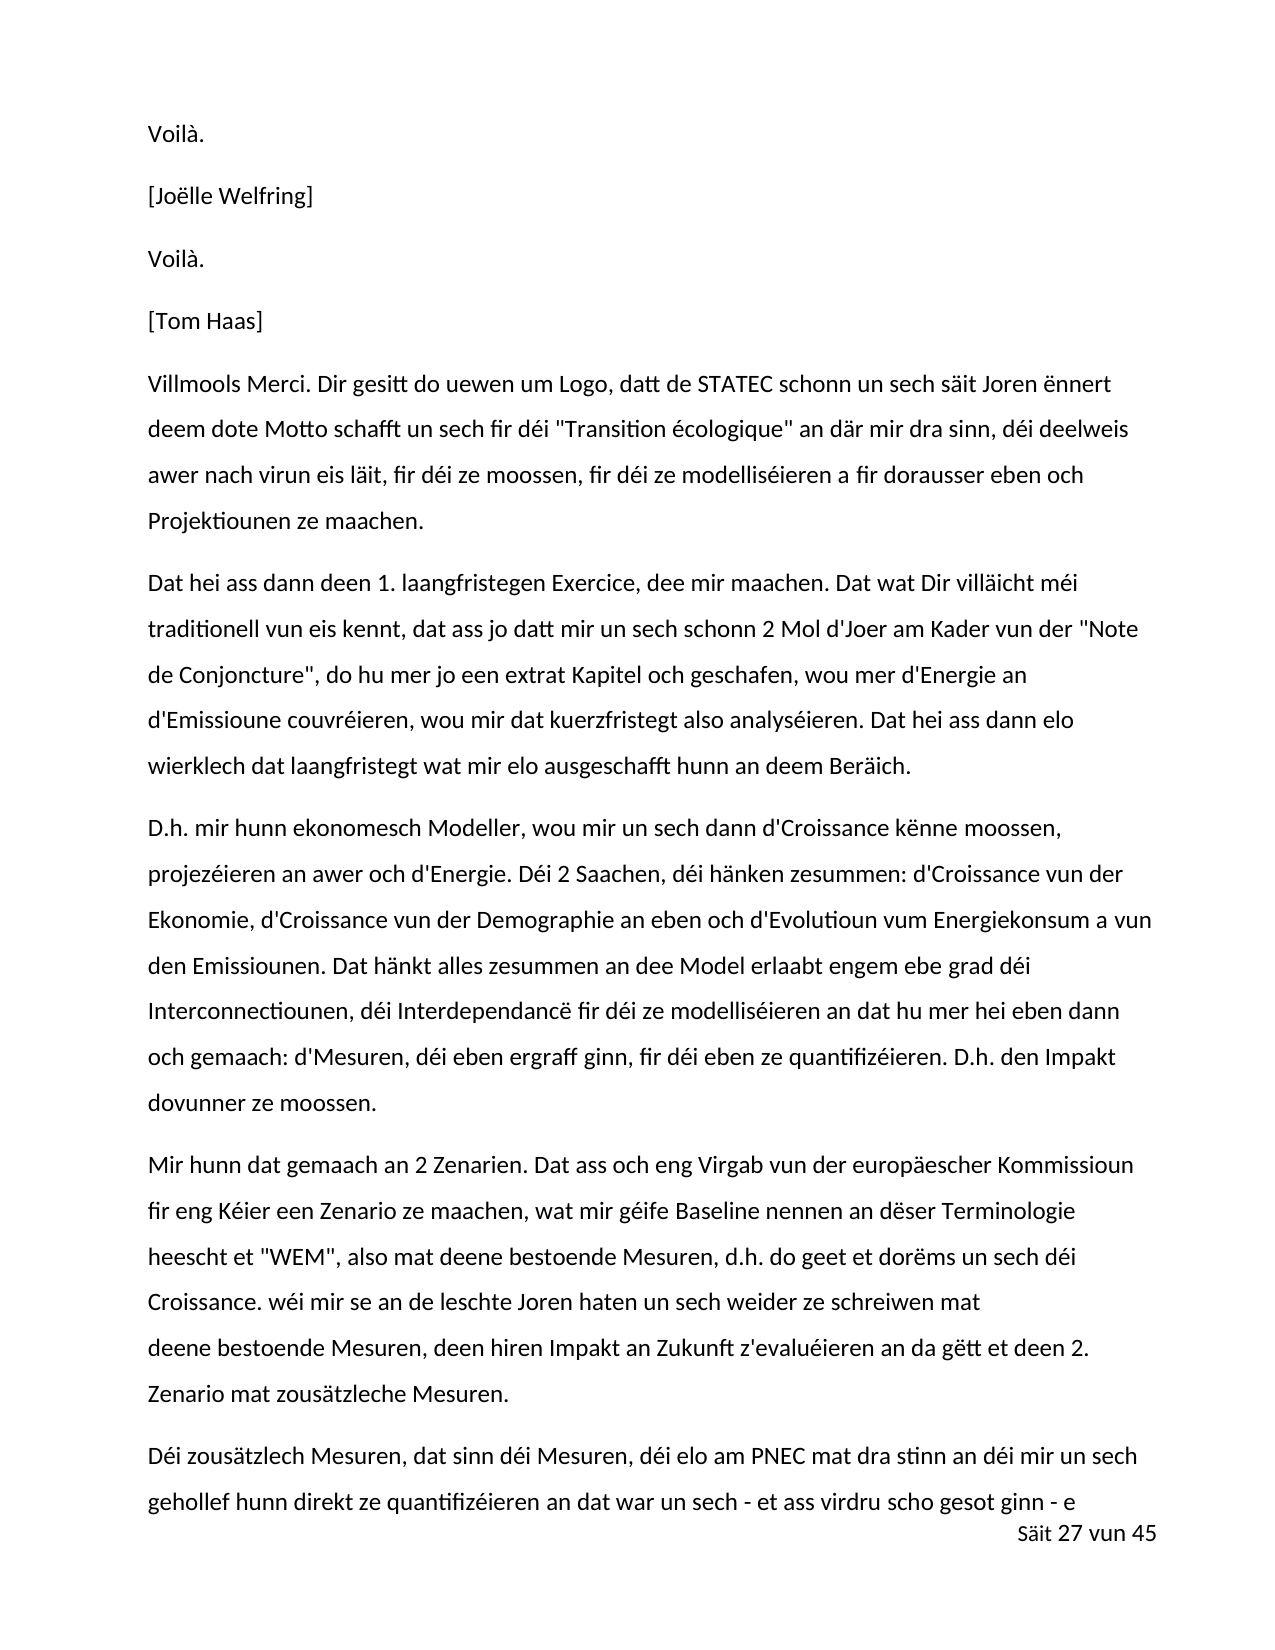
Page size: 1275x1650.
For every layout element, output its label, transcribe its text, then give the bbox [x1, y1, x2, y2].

text Voilà. [148, 243, 1157, 273]
text [Joëlle Welfring] [148, 181, 1157, 211]
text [148, 1440, 1157, 1517]
text Dat hei ass dann deen 1. laangfristegen Exercice, dee mir maachen. Dat wat Dir villäicht méi traditionell vun eis kennt, dat ass jo datt mir un sech schonn 2 Mol d'Joer am Kader vun der "Note de Conjoncture", do hu mer jo een extrat Kapitel och geschafen, wou mer d'Energie an d'Emissioune couvréieren, wou mir dat kuerzfristegt also analyséieren. Dat hei ass dann elo wierklech dat laangfristegt wat mir elo ausgeschafft hunn an deem Beräich. [148, 567, 1157, 781]
text Voilà. [148, 118, 1157, 149]
text [Tom Haas] [148, 305, 1157, 336]
text Villmools Merci. Dir gesitt do uewen um Logo, datt de STATEC schonn un sech säit Joren ënnert deem dote Motto schafft un sech fir déi "Transition écologique" an där mir dra sinn, déi deelweis awer nach virun eis läit, fir déi ze moossen, fir déi ze modelliséieren a fir dorausser eben och Projektiounen ze maachen. [148, 368, 1157, 535]
text Mir hunn dat gemaach an 2 Zenarien. Dat ass och eng Virgab vun der europäescher Kommissioun fir eng Kéier een Zenario ze maachen, wat mir géife Baseline nennen an dëser Terminologie heescht et "WEM", also mat deene bestoende Mesuren, d.h. do geet et dorëms un sech déi Croissance. wéi mir se an de leschte Joren haten un sech weider ze schreiwen mat deene bestoende Mesuren, deen hiren Impakt an Zukunft z'evaluéieren an da gëtt et deen 2. Zenario mat zousätzleche Mesuren. [148, 1149, 1157, 1408]
text D.h. mir hunn ekonomesch Modeller, wou mir un sech dann d'Croissance kënne moossen, projezéieren an awer och d'Energie. Déi 2 Saachen, déi hänken zesummen: d'Croissance vun der Ekonomie, d'Croissance vun der Demographie an eben och d'Evolutioun vum Energiekonsum a vun den Emissiounen. Dat hänkt alles zesummen an dee Model erlaabt engem ebe grad déi Interconnectiounen, déi Interdependancë fir déi ze modelliséieren an dat hu mer hei eben dann och gemaach: d'Mesuren, déi eben ergraff ginn, fir déi eben ze quantifizéieren. D.h. den Impakt dovunner ze moossen. [148, 813, 1157, 1117]
